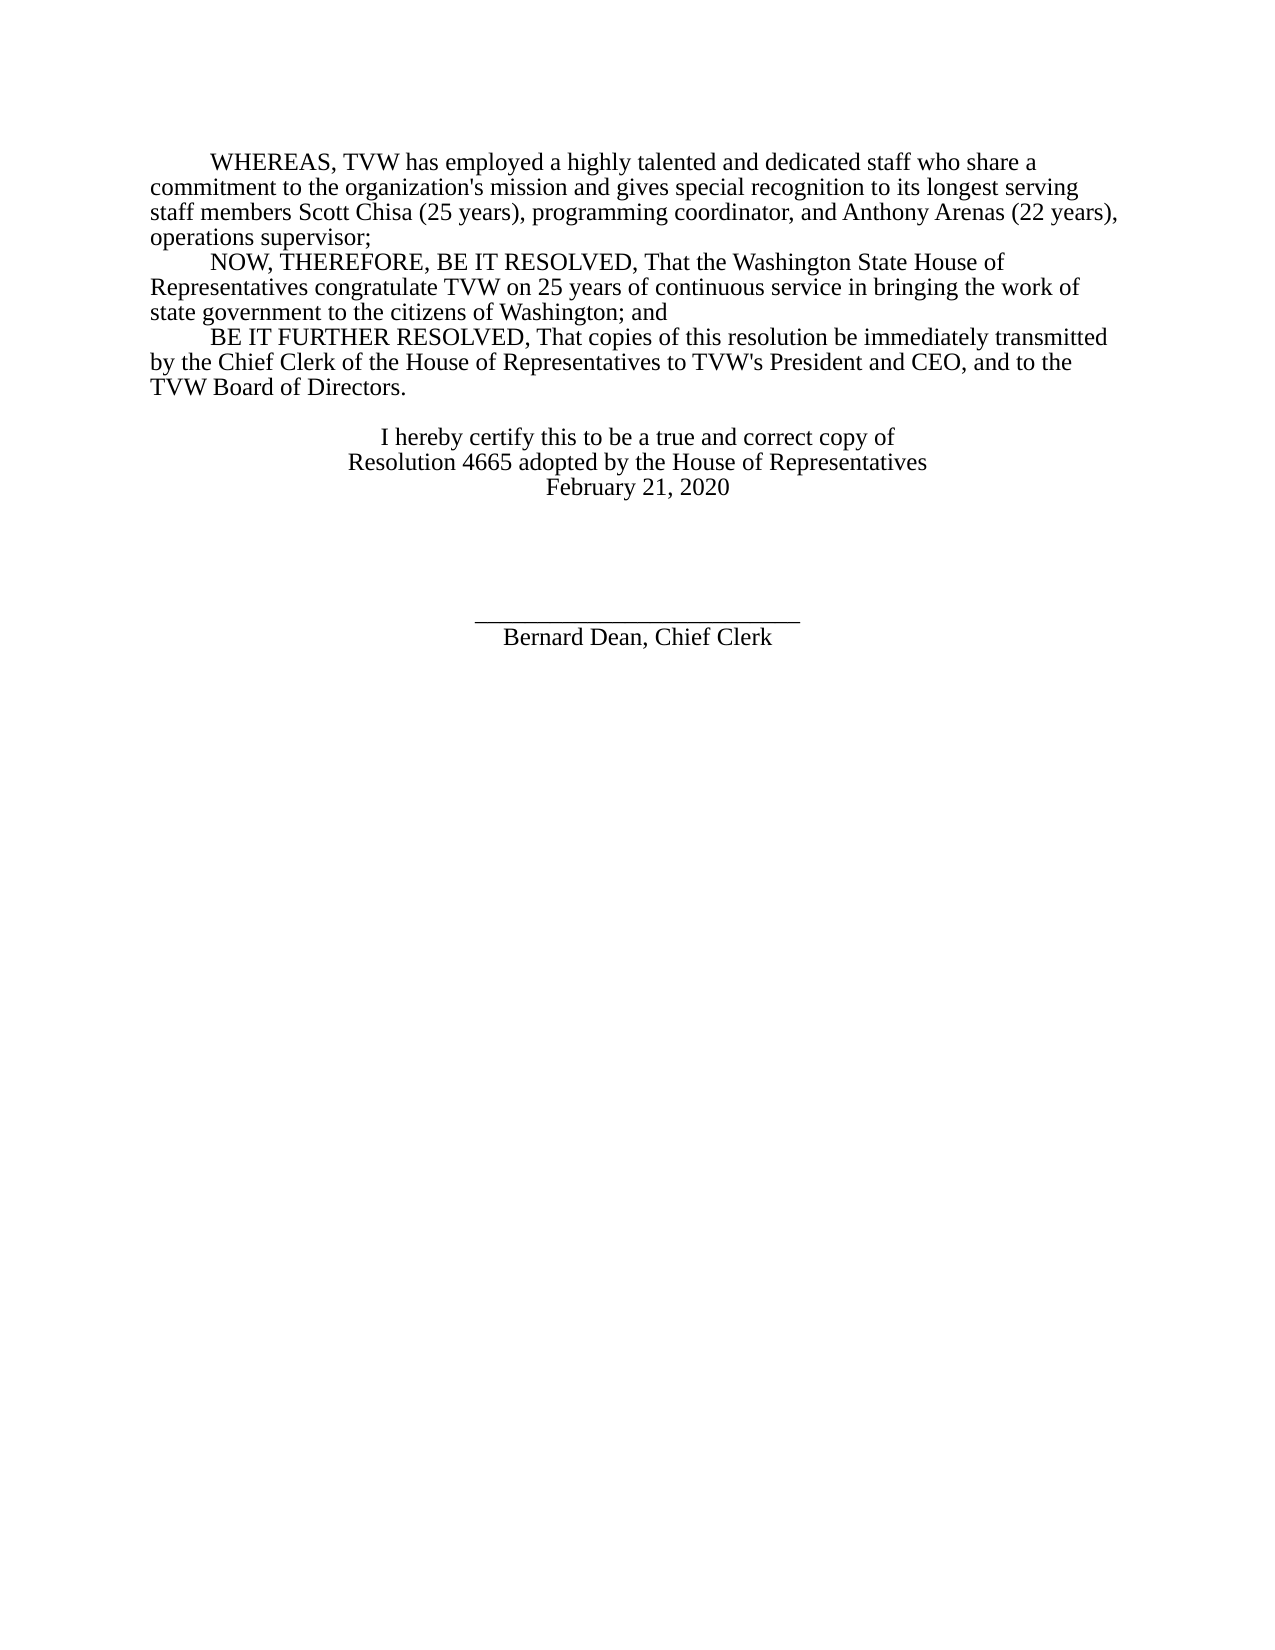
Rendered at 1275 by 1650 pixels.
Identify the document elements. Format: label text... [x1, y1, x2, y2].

text February 21, 2020 [150, 475, 1125, 500]
text Bernard Dean, Chief Clerk [150, 625, 1125, 650]
text __________________________ [150, 600, 1125, 625]
text I hereby certify this to be a true and correct copy of [150, 425, 1125, 450]
text BE IT FURTHER RESOLVED, That copies of this resolution be immediately transmitted by the Chief Clerk of the House of Representatives to TVW's President and CEO, and to the TVW Board of Directors. [150, 325, 1125, 400]
text NOW, THEREFORE, BE IT RESOLVED, That the Washington State House of Representatives congratulate TVW on 25 years of continuous service in bringing the work of state government to the citizens of Washington; and [150, 250, 1125, 325]
text Resolution 4665 adopted by the House of Representatives [150, 450, 1125, 475]
text WHEREAS, TVW has employed a highly talented and dedicated staff who share a commitment to the organization's mission and gives special recognition to its longest serving staff members Scott Chisa (25 years), programming coordinator, and Anthony Arenas (22 years), operations supervisor; [150, 150, 1125, 250]
